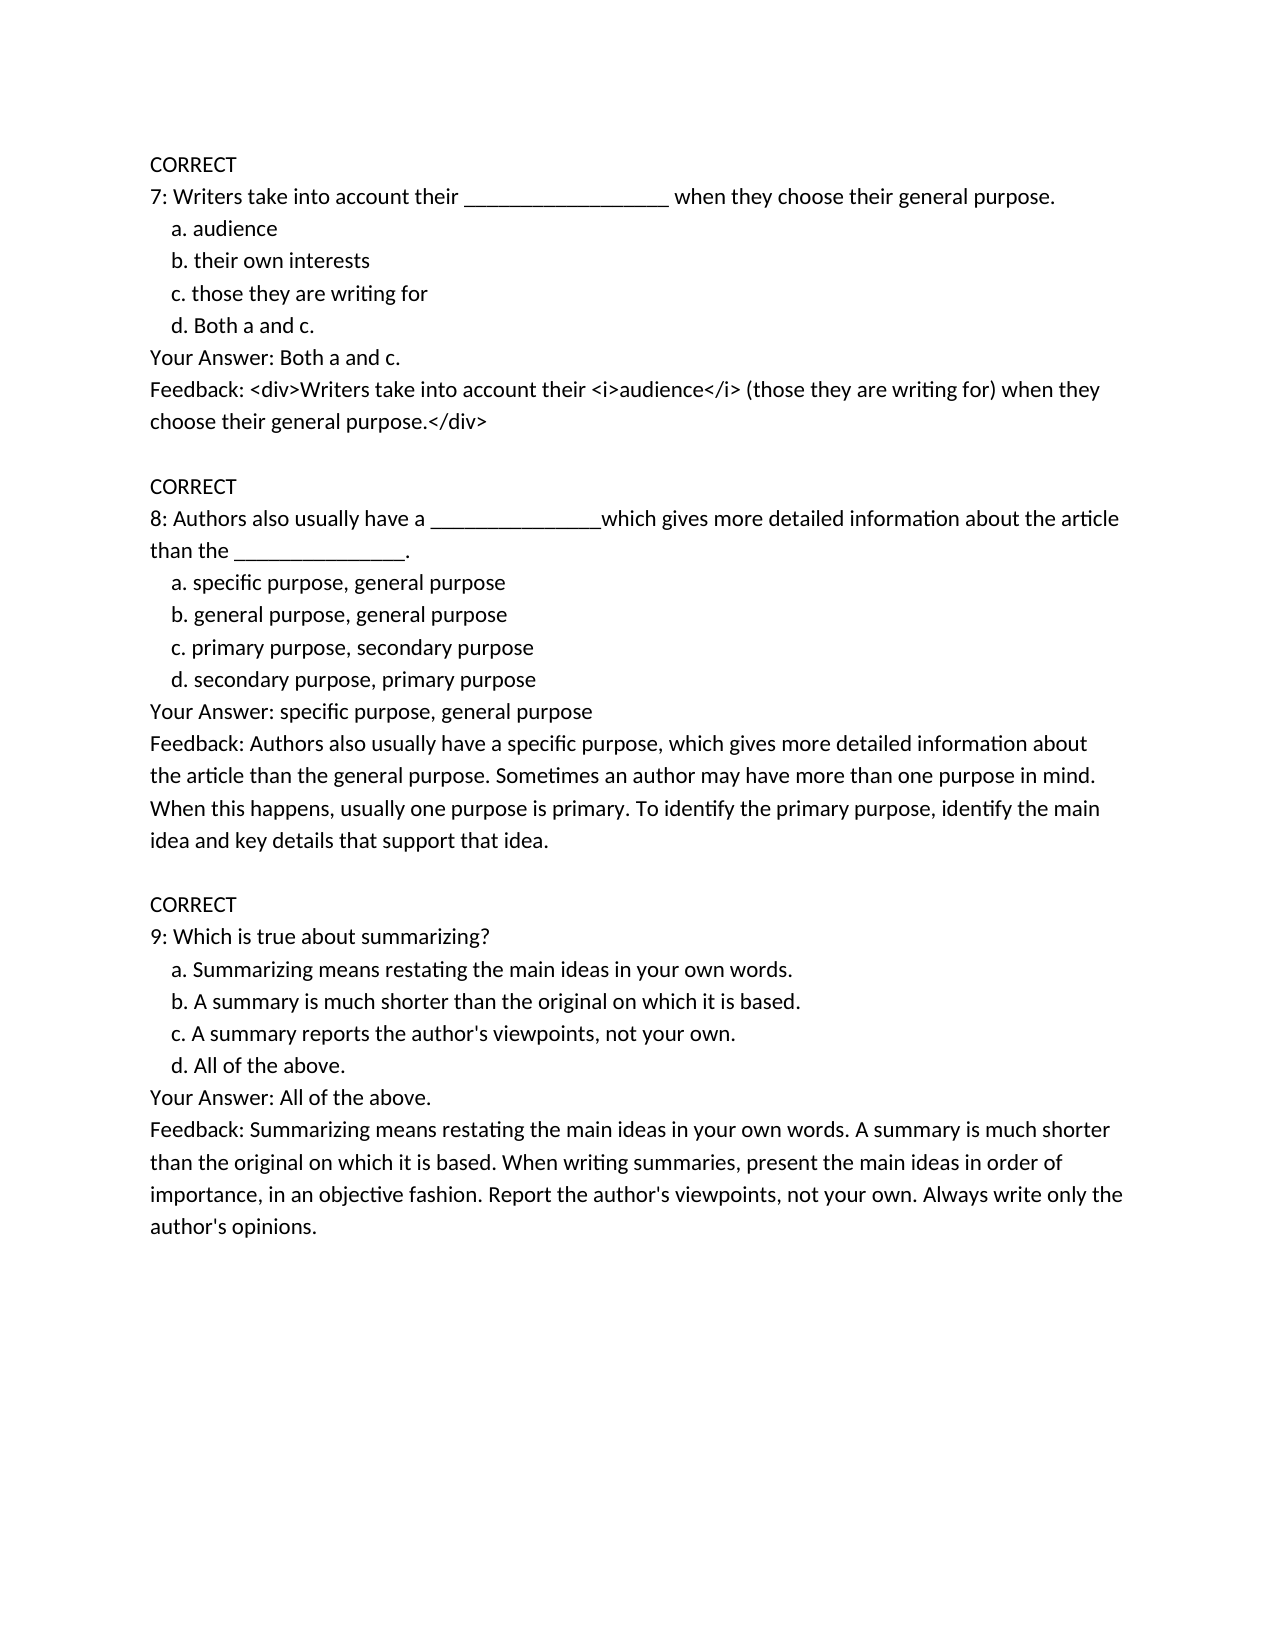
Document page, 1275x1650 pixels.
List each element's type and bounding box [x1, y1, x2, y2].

text [150, 150, 1125, 1240]
